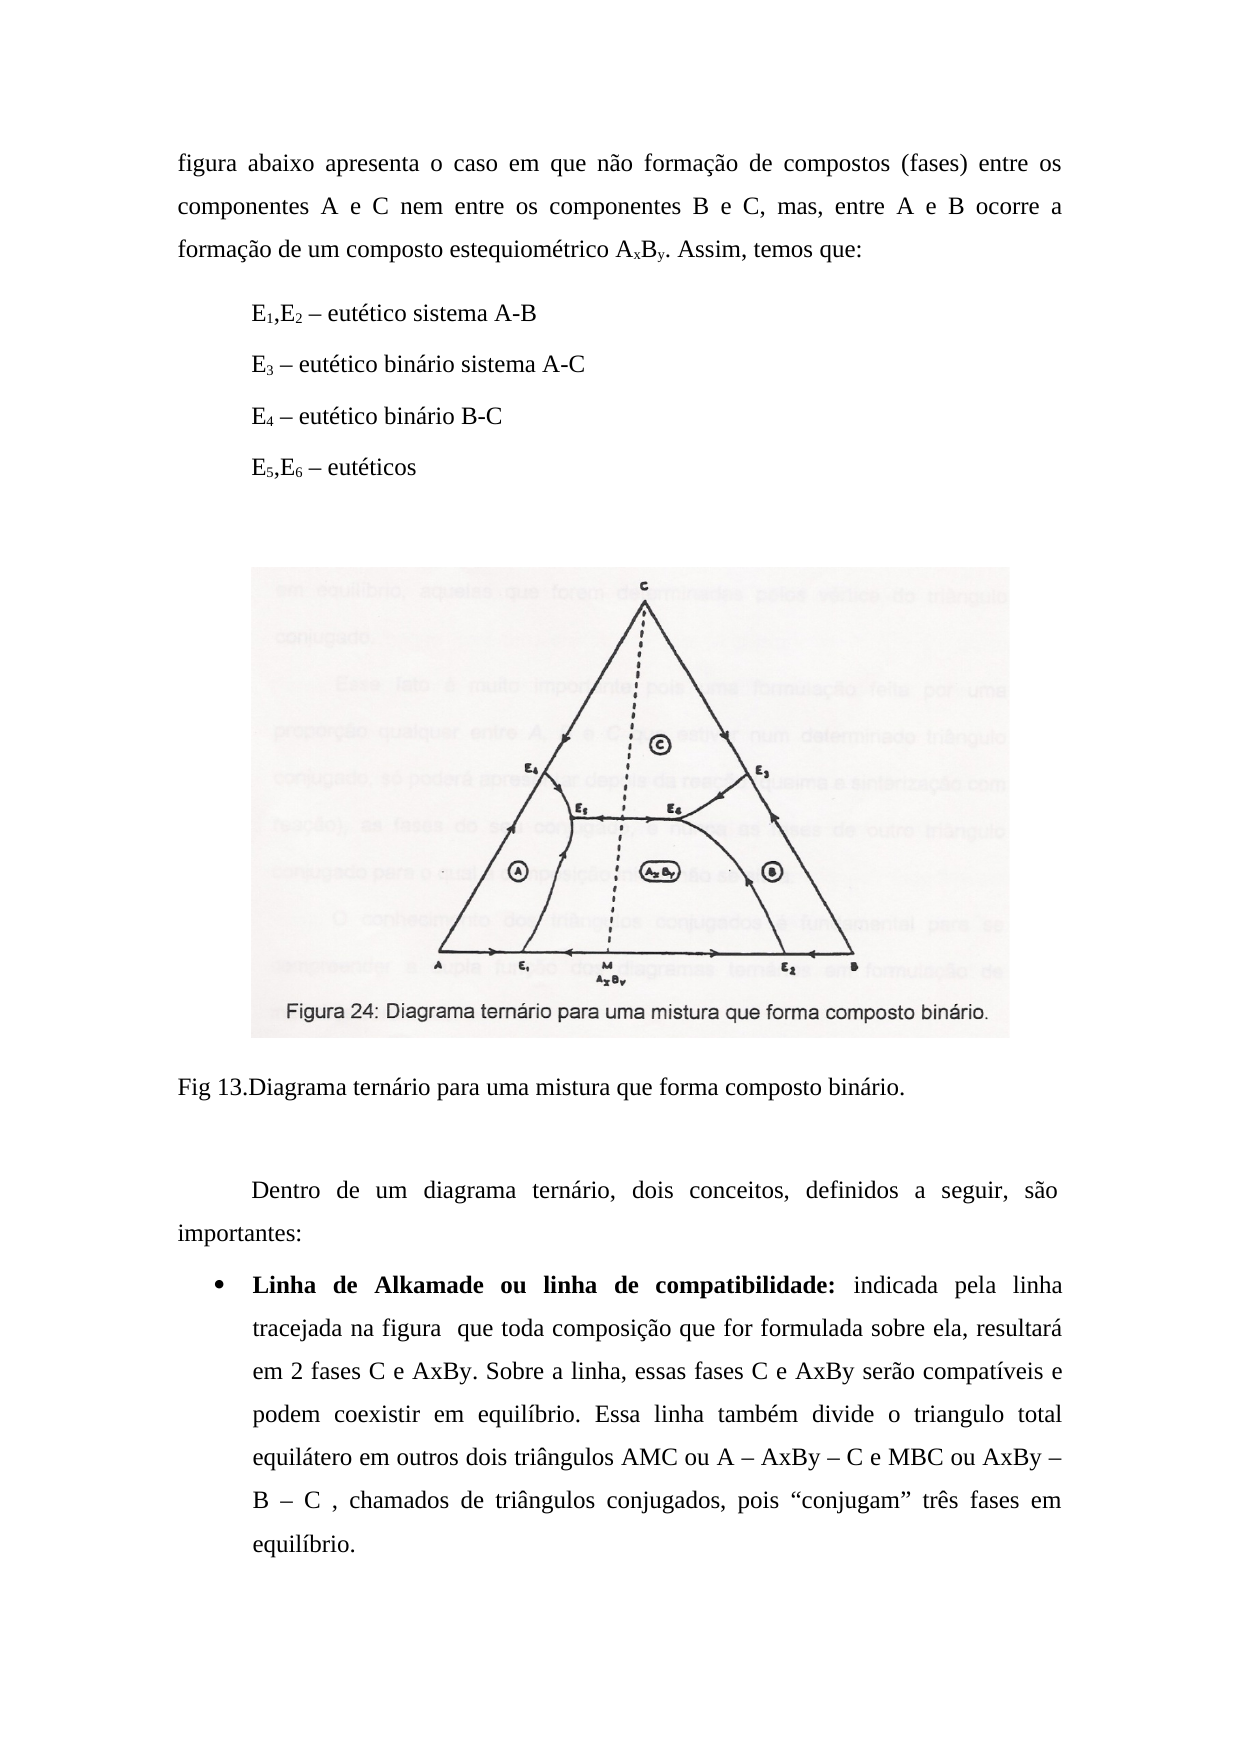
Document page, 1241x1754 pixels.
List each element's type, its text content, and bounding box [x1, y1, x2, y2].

text E3 – eutético binário sistema A-C [251, 349, 1058, 378]
list Linha de Alkamade ou linha de compatibilidade: indicada pela linha tracejada na figura que toda composição que for formulada sobre ela, resultará em 2 fases C e AxBy. Sobre a linha, essas fases C e AxBy serão compatíveis e podem coexistir em equilíbrio. Essa linha também divide o triangulo total equilátero em outros dois triângulos AMC ou A – AxBy – C e MBC ou AxBy –B – C , chamados de triângulos conjugados, pois “conjugam” três fases em equilíbrio. [215, 1270, 1063, 1557]
text Dentro de um diagrama ternário, dois conceitos, definidos a seguir, são importantes: [177, 1175, 1058, 1247]
text E5,E6 – eutéticos [251, 452, 1058, 481]
text E1,E2 – eutético sistema A-B [251, 298, 1058, 327]
text Fig 13.Diagrama ternário para uma mistura que forma composto binário. [177, 1072, 1058, 1101]
picture [251, 567, 1010, 1038]
text E4 – eutético binário B-C [251, 401, 1058, 429]
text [177, 148, 1063, 263]
